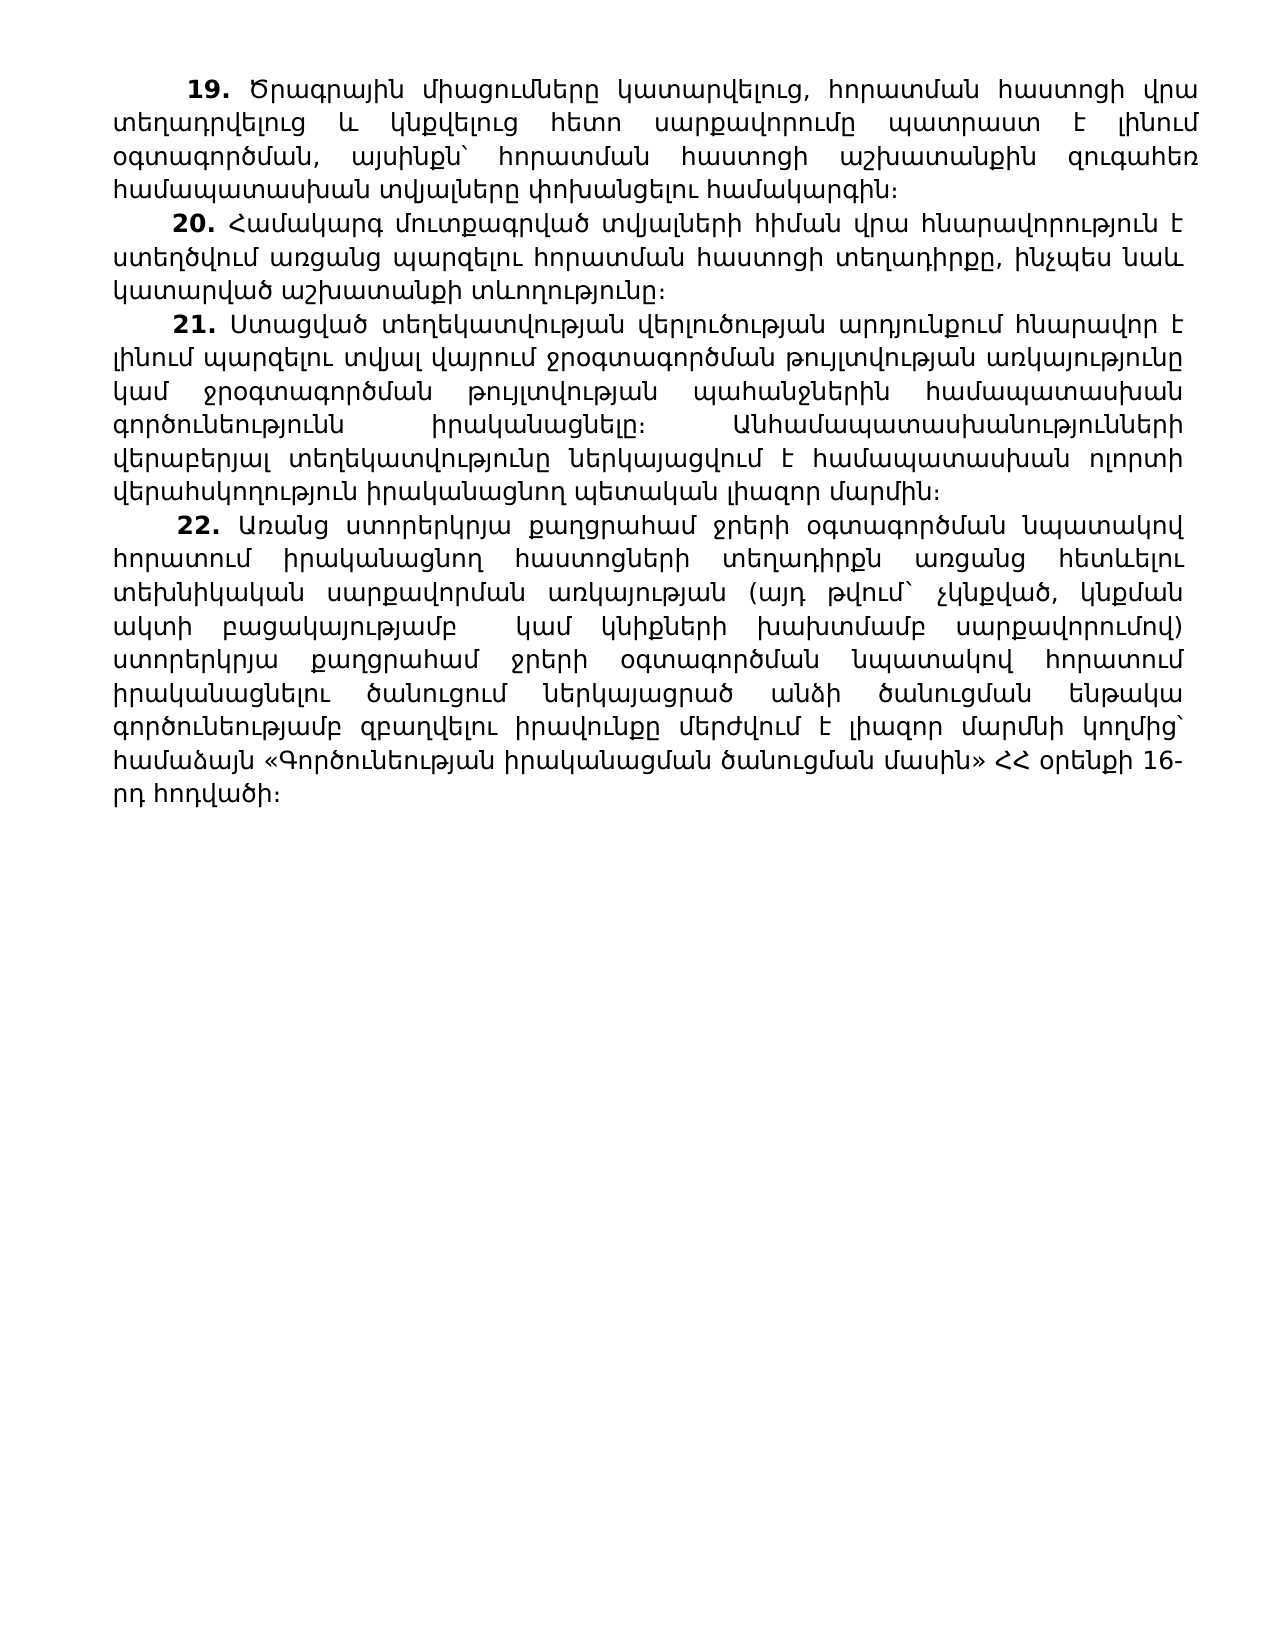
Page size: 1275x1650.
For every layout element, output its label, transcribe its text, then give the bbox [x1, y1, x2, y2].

text 22. Առանց ստորերկրյա քաղցրահամ ջրերի օգտագործման նպատակով հորատում իրականացնող հաստոցների տեղադիրքն առցանց հետևելու տեխնիկական սարքավորման առկայության (այդ թվում` չկնքված, կնքման ակտի բացակայությամբ կամ կնիքների խախտմամբ սարքավորումով) ստորերկրյա քաղցրահամ ջրերի օգտագործման նպատակով հորատում իրականացնելու ծանուցում ներկայացրած անձի ծանուցման ենթակա գործունեությամբ զբաղվելու իրավունքը մերժվում է լիազոր մարմնի կողմից՝ համաձայն «Գործունեության իրականացման ծանուցման մասին» ՀՀ օրենքի 16-րդ հոդվածի։ [112, 511, 1184, 808]
text 20. Համակարգ մուտքագրված տվյալների հիման վրա հնարավորություն է ստեղծվում առցանց պարզելու հորատման հաստոցի տեղադիրքը, ինչպես նաև կատարված աշխատանքի տևողությունը։ [112, 209, 1184, 305]
text 21. Ստացված տեղեկատվության վերլուծության արդյունքում հնարավոր է լինում պարզելու տվյալ վայրում ջրօգտագործման թույլտվության առկայությունը կամ ջրօգտագործման թույլտվության պահանջներին համապատասխան գործունեությունն իրականացնելը։ Անհամապատասխանությունների վերաբերյալ տեղեկատվությունը ներկայացվում է համապատասխան ոլորտի վերահսկողություն իրականացնող պետական լիազոր մարմին։ [112, 310, 1184, 507]
text 19. Ծրագրային միացումները կատարվելուց, հորատման հաստոցի վրա տեղադրվելուց և կնքվելուց հետո սարքավորումը պատրաստ է լինում օգտագործման, այսինքն՝ հորատման հաստոցի աշխատանքին զուգահեռ համապատասխան տվյալները փոխանցելու համակարգին։ [112, 75, 1200, 205]
